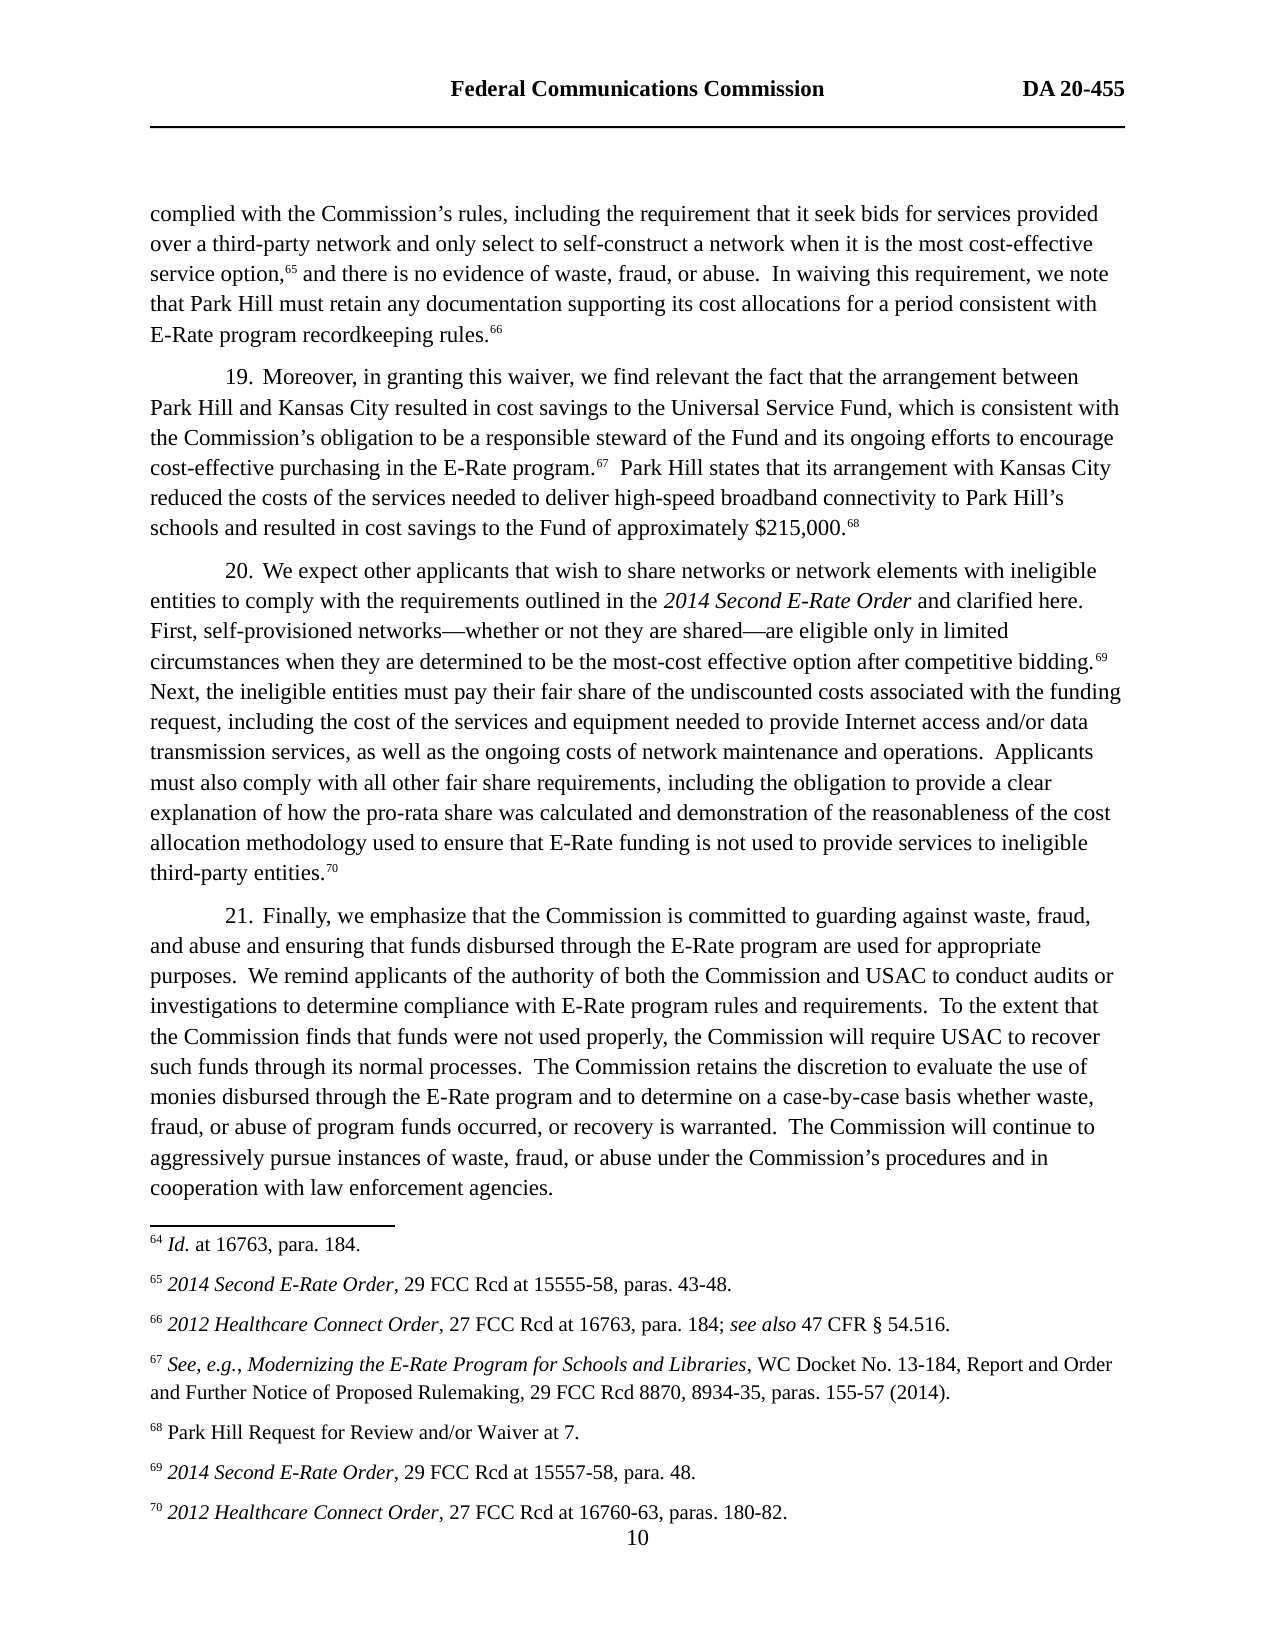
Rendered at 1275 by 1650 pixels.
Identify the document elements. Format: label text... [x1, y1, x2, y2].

text Finally, we emphasize that the Commission is committed to guarding against waste, fraud, and abuse and ensuring that funds disbursed through the E-Rate program are used for appropriate purposes. We remind applicants of the authority of both the Commission and USAC to conduct audits or investigations to determine compliance with E-Rate program rules and requirements. To the extent that the Commission finds that funds were not used properly, the Commission will require USAC to recover such funds through its normal processes. The Commission retains the discretion to evaluate the use of monies disbursed through the E-Rate program and to determine on a case-by-case basis whether waste, fraud, or abuse of program funds occurred, or recovery is warranted. The Commission will continue to aggressively pursue instances of waste, fraud, or abuse under the Commission’s procedures and in cooperation with law enforcement agencies. [150, 902, 1125, 1200]
text Moreover, in granting this waiver, we find relevant the fact that the arrangement between Park Hill and Kansas City resulted in cost savings to the Universal Service Fund, which is consistent with the Commission’s obligation to be a responsible steward of the Fund and its ongoing efforts to encourage cost-effective purchasing in the E-Rate program. Park Hill states that its arrangement with Kansas City reduced the costs of the services needed to deliver high-speed broadband connectivity to Park Hill’s schools and resulted in cost savings to the Fund of approximately $215,000. [150, 363, 1125, 541]
text We further find that there is good cause to waive the requirement that Park Hill provide documentation demonstrating the reasonableness of the methodology used to determine Kansas City’s fair share of the undiscounted costs associated with the network. Given the lack of guidance on how to determine and demonstrate compliance with the fair share requirements, we find that it is in the public interest not to penalize Park Hill for failing to provide such documentation at the time it submitted its funding year 2016 funding request to USAC. While applicants bear the burden of demonstrating the reasonableness of the cost allocation method chosen, and while such cost allocation method(s) need to be fully documented for USAC, we find that a waiver of this requirement is appropriate here particularly where Kansas City paid its fair share of the undiscounted costs of the network, Park Hill otherwise complied with the Commission’s rules, including the requirement that it seek bids for services provided over a third-party network and only select to self-construct a network when it is the most cost-effective service option, and there is no evidence of waste, fraud, or abuse. In waiving this requirement, we note that Park Hill must retain any documentation supporting its cost allocations for a period consistent with E-Rate program recordkeeping rules. [150, 200, 1125, 347]
text We expect other applicants that wish to share networks or network elements with ineligible entities to comply with the requirements outlined in the 2014 Second E-Rate Order and clarified here. First, self-provisioned networks—whether or not they are shared—are eligible only in limited circumstances when they are determined to be the most-cost effective option after competitive bidding. Next, the ineligible entities must pay their fair share of the undiscounted costs associated with the funding request, including the cost of the services and equipment needed to provide Internet access and/or data transmission services, as well as the ongoing costs of network maintenance and operations. Applicants must also comply with all other fair share requirements, including the obligation to provide a clear explanation of how the pro-rata share was calculated and demonstration of the reasonableness of the cost allocation methodology used to ensure that E-Rate funding is not used to provide services to ineligible third-party entities. [150, 557, 1125, 886]
